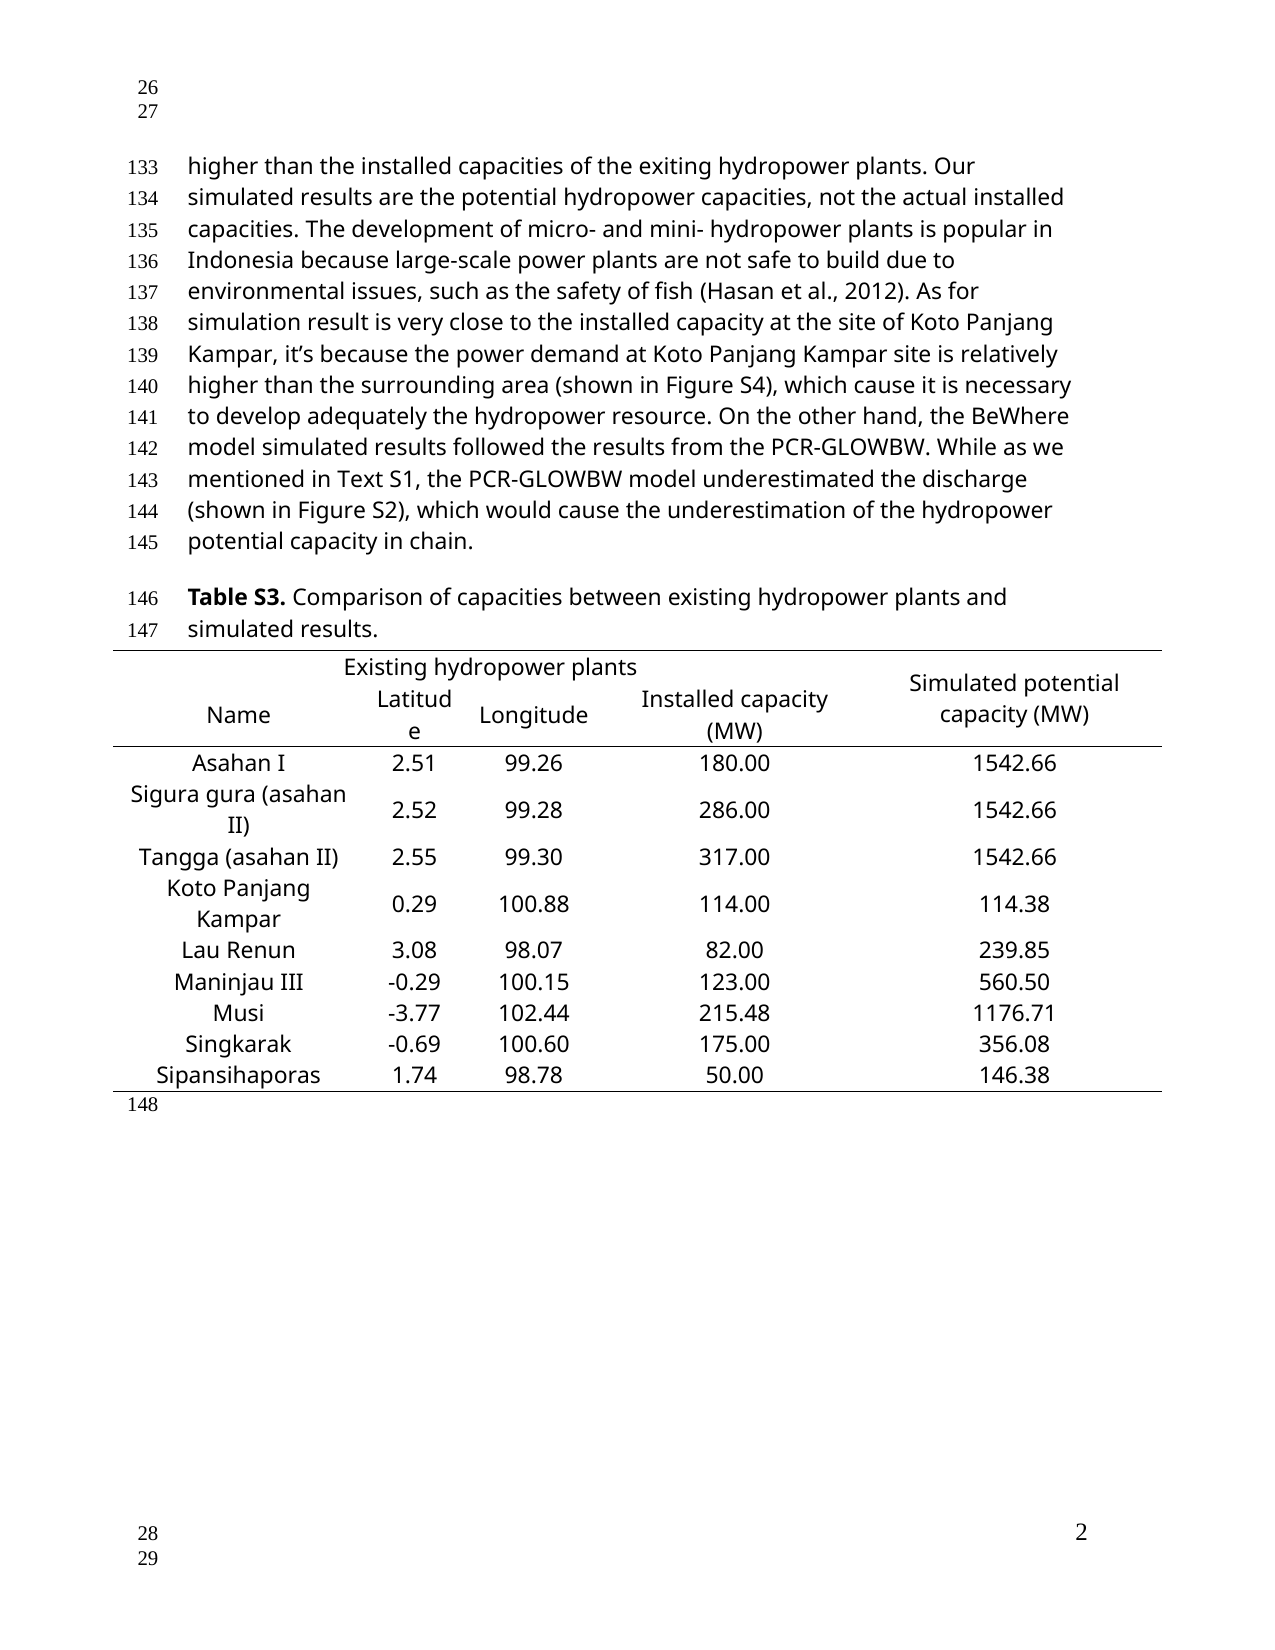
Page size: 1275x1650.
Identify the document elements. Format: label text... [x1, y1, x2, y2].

table_cell Lau Renun [113, 934, 363, 966]
table_cell 100.15 [465, 966, 602, 997]
table_cell Asahan I [113, 747, 363, 778]
table_cell Sigura gura (asahan II) [113, 778, 363, 841]
table_cell 1176.71 [867, 997, 1162, 1028]
table_cell 114.00 [602, 872, 867, 934]
table_cell 146.38 [867, 1059, 1162, 1091]
table_cell 180.00 [602, 747, 867, 778]
table_cell Singkarak [113, 1028, 363, 1059]
table_cell Latitude [364, 682, 465, 746]
table_cell Koto Panjang Kampar [113, 872, 363, 934]
table_cell 215.48 [602, 997, 867, 1028]
table_cell 98.07 [465, 934, 602, 966]
table_cell 50.00 [602, 1059, 867, 1091]
subtitle Table S3. Comparison of capacities between existing hydropower plants and simulated results. [187, 581, 1087, 644]
table_cell Longitude [465, 682, 602, 746]
table_cell 98.78 [465, 1059, 602, 1091]
table_cell 175.00 [602, 1028, 867, 1059]
table_cell Maninjau III [113, 966, 363, 997]
table_cell 99.30 [465, 841, 602, 872]
table_cell 317.00 [602, 841, 867, 872]
table_cell 99.26 [465, 747, 602, 778]
table_cell 100.60 [465, 1028, 602, 1059]
table_cell 1542.66 [867, 778, 1162, 841]
table_cell 99.28 [465, 778, 602, 841]
table_cell 2.51 [364, 747, 465, 778]
table_header Existing hydropower plants [113, 651, 867, 682]
table_cell 1542.66 [867, 841, 1162, 872]
table_cell Name [113, 682, 363, 746]
table_cell Tangga (asahan II) [113, 841, 363, 872]
table_cell -0.29 [364, 966, 465, 997]
table_cell 102.44 [465, 997, 602, 1028]
table_cell 356.08 [867, 1028, 1162, 1059]
table_cell 0.29 [364, 872, 465, 934]
table_cell 1542.66 [867, 747, 1162, 778]
table_cell Installed capacity (MW) [602, 682, 867, 746]
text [187, 150, 1087, 556]
table_cell 286.00 [602, 778, 867, 841]
table_cell -0.69 [364, 1028, 465, 1059]
table_cell 114.38 [867, 872, 1162, 934]
table_cell 2.55 [364, 841, 465, 872]
table_cell 560.50 [867, 966, 1162, 997]
table_cell 100.88 [465, 872, 602, 934]
table_cell 1.74 [364, 1059, 465, 1091]
table_cell 123.00 [602, 966, 867, 997]
table_cell Sipansihaporas [113, 1059, 363, 1091]
table_cell 2.52 [364, 778, 465, 841]
table_cell -3.77 [364, 997, 465, 1028]
table_cell 3.08 [364, 934, 465, 966]
table_cell 239.85 [867, 934, 1162, 966]
table_cell Musi [113, 997, 363, 1028]
table_header Simulated potential capacity (MW) [867, 651, 1162, 746]
table_cell 82.00 [602, 934, 867, 966]
